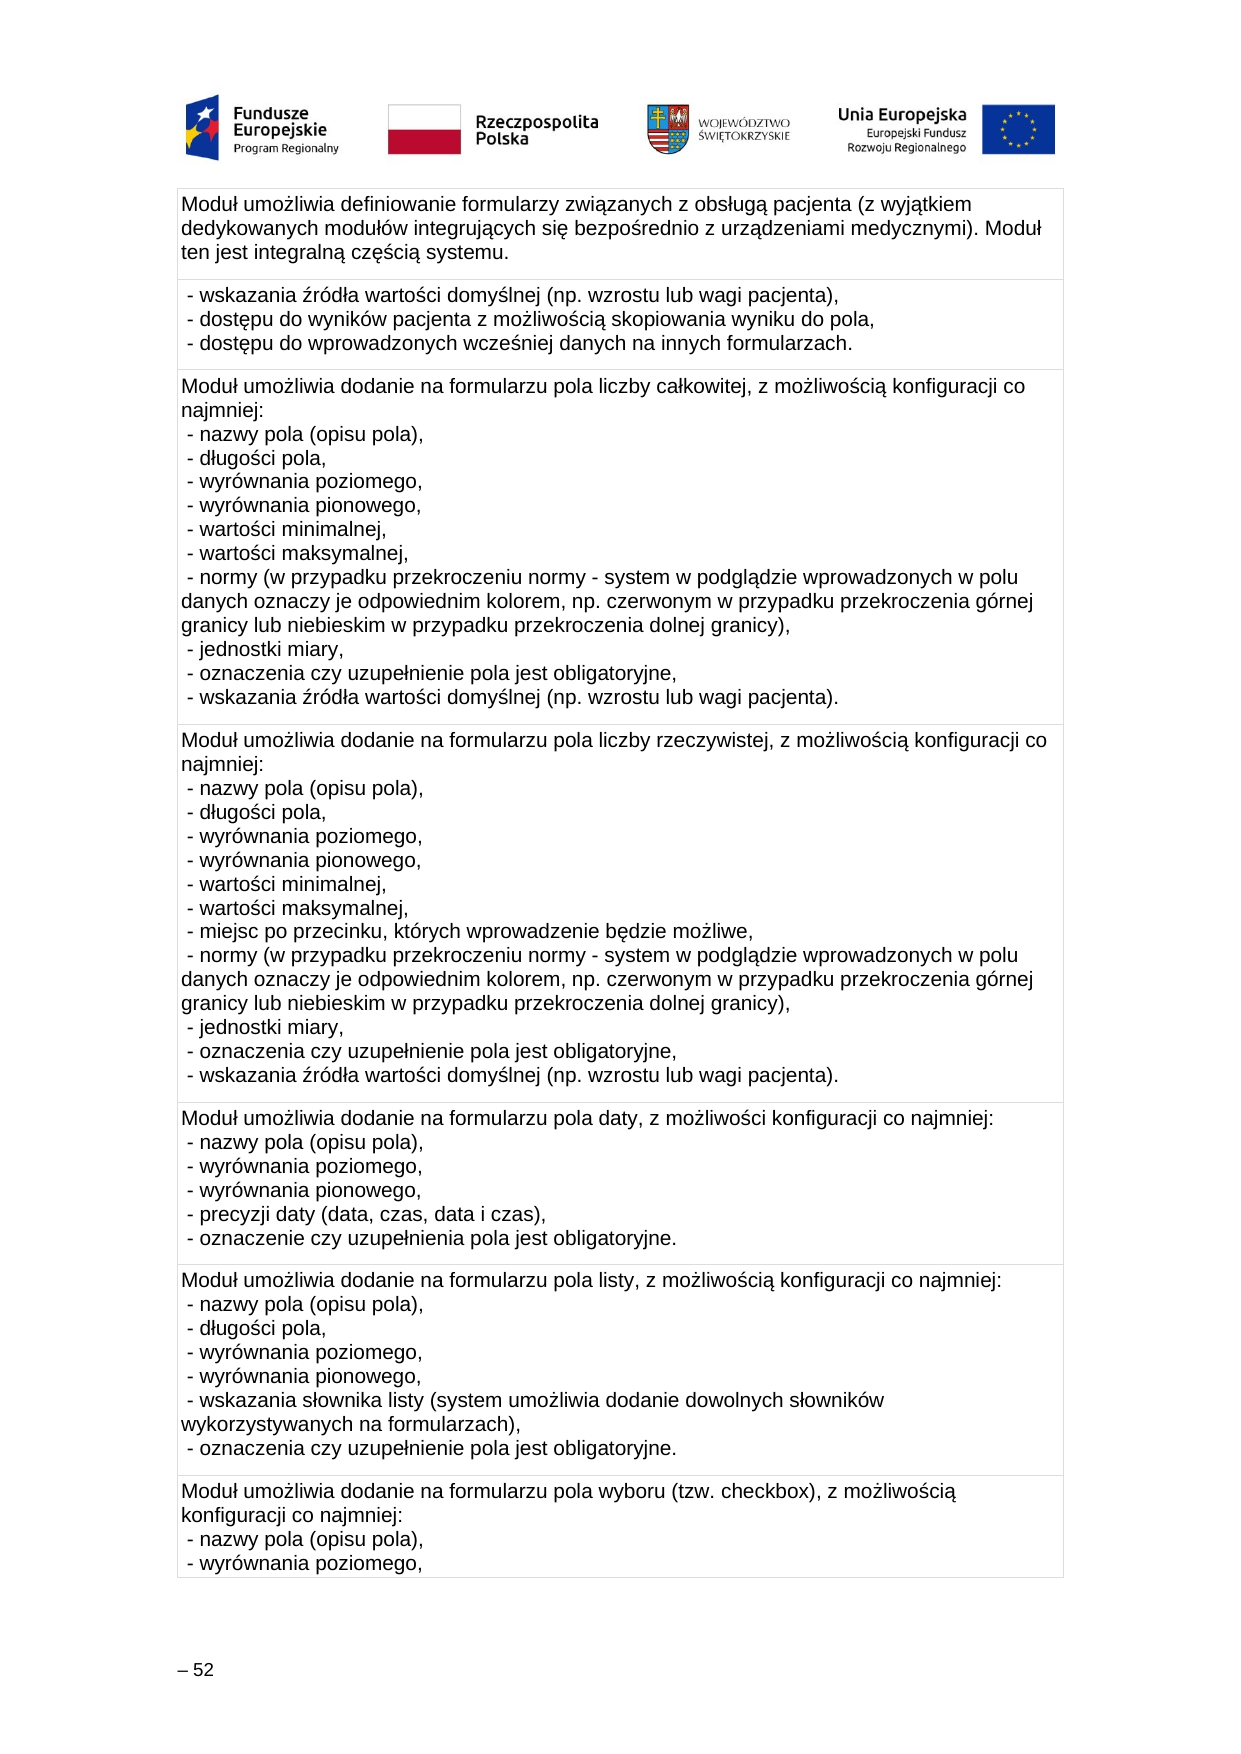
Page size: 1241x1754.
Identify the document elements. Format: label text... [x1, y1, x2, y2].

table_cell Moduł umożliwia dodanie na formularzu pola liczby rzeczywistej, z możliwością konfiguracji co najmniej: - nazwy pola (opisu pola), - długości pola, - wyrównania poziomego, - wyrównania pionowego, - wartości minimalnej, - wartości maksymalnej, - miejsc po przecinku, których wprowadzenie będzie możliwe, - normy (w przypadku przekroczeniu normy - system w podglądzie wprowadzonych w polu danych oznaczy je odpowiednim kolorem, np. czerwonym w przypadku przekroczenia górnej granicy lub niebieskim w przypadku przekroczenia dolnej granicy), - jednostki miary, - oznaczenia czy uzupełnienie pola jest obligatoryjne, - wskazania źródła wartości domyślnej (np. wzrostu lub wagi pacjenta). [178, 725, 1063, 1102]
table_header Moduł umożliwia definiowanie formularzy związanych z obsługą pacjenta (z wyjątkiem dedykowanych modułów integrujących się bezpośrednio z urządzeniami medycznymi). Moduł ten jest integralną częścią systemu. [178, 189, 1063, 279]
table_cell Moduł umożliwia dodanie na formularzu pola daty, z możliwości konfiguracji co najmniej: - nazwy pola (opisu pola), - wyrównania poziomego, - wyrównania pionowego, - precyzji daty (data, czas, data i czas), - oznaczenie czy uzupełnienia pola jest obligatoryjne. [178, 1103, 1063, 1264]
table_cell Moduł umożliwia dodanie na formularzu pola liczby całkowitej, z możliwością konfiguracji co najmniej: - nazwy pola (opisu pola), - długości pola, - wyrównania poziomego, - wyrównania pionowego, - wartości minimalnej, - wartości maksymalnej, - normy (w przypadku przekroczeniu normy - system w podglądzie wprowadzonych w polu danych oznaczy je odpowiednim kolorem, np. czerwonym w przypadku przekroczenia górnej granicy lub niebieskim w przypadku przekroczenia dolnej granicy), - jednostki miary, - oznaczenia czy uzupełnienie pola jest obligatoryjne, - wskazania źródła wartości domyślnej (np. wzrostu lub wagi pacjenta). [178, 370, 1063, 723]
table_cell Moduł umożliwia dodanie na formularzu pola listy, z możliwością konfiguracji co najmniej: - nazwy pola (opisu pola), - długości pola, - wyrównania poziomego, - wyrównania pionowego, - wskazania słownika listy (system umożliwia dodanie dowolnych słowników wykorzystywanych na formularzach), - oznaczenia czy uzupełnienie pola jest obligatoryjne. [178, 1265, 1063, 1474]
picture [177, 86, 1063, 167]
